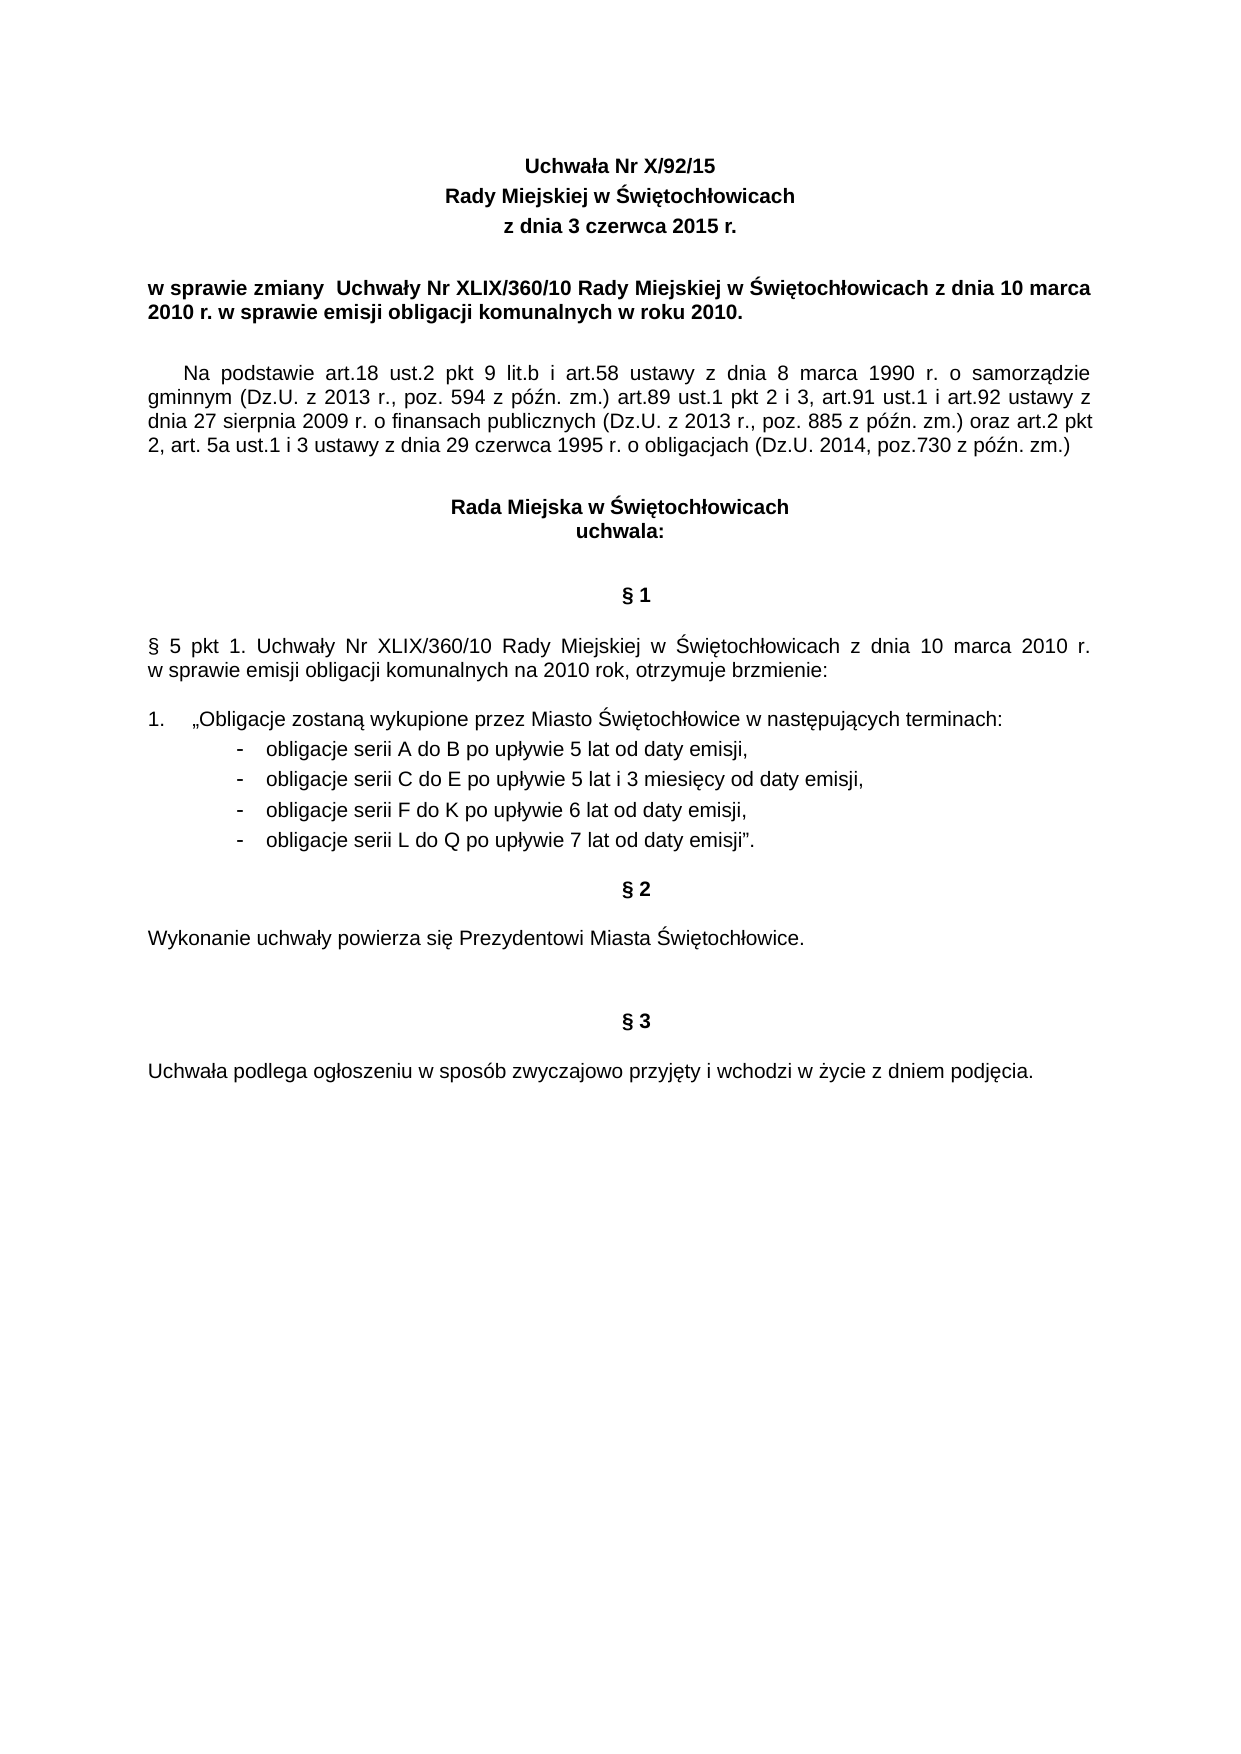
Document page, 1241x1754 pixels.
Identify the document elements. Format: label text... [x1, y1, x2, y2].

list obligacje serii C do E po upływie 5 lat i 3 miesięcy od daty emisji, [236, 767, 1092, 791]
subtitle Rada Miejska w Świętochłowicach [148, 494, 1092, 518]
subtitle Rady Miejskiej w Świętochłowicach [148, 184, 1092, 208]
subtitle Uchwała Nr X/92/15 [148, 154, 1092, 178]
text Uchwała podlega ogłoszeniu w sposób zwyczajowo przyjęty i wchodzi w życie z dniem podjęcia. [148, 1059, 1092, 1083]
subtitle z dnia 3 czerwca 2015 r. [148, 214, 1092, 238]
list „Obligacje zostaną wykupione przez Miasto Świętochłowice w następujących terminach: [148, 707, 1092, 731]
subtitle § 5 pkt 1. Uchwały Nr XLIX/360/10 Rady Miejskiej w Świętochłowicach z dnia 10 marca 2010 r. w sprawie emisji obligacji komunalnych na 2010 rok, otrzymuje brzmienie: [148, 634, 1092, 682]
subtitle w sprawie zmiany Uchwały Nr XLIX/360/10 Rady Miejskiej w Świętochłowicach z dnia 10 marca 2010 r. w sprawie emisji obligacji komunalnych w roku 2010. [148, 276, 1092, 324]
list obligacje serii L do Q po upływie 7 lat od daty emisji”. [236, 828, 1092, 852]
subtitle uchwala: [148, 518, 1092, 542]
text Wykonanie uchwały powierza się Prezydentowi Miasta Świętochłowice. [148, 926, 1092, 950]
list obligacje serii F do K po upływie 6 lat od daty emisji, [236, 797, 1092, 822]
text Na podstawie art.18 ust.2 pkt 9 lit.b i art.58 ustawy z dnia 8 marca 1990 r. o samorządzie gminnym (Dz.U. z 2013 r., poz. 594 z późn. zm.) art.89 ust.1 pkt 2 i 3, art.91 ust.1 i art.92 ustawy z dnia 27 sierpnia 2009 r. o finansach publicznych (Dz.U. z 2013 r., poz. 885 z późn. zm.) oraz art.2 pkt 2, art. 5a ust.1 i 3 ustawy z dnia 29 czerwca 1995 r. o obligacjach (Dz.U. 2014, poz.730 z późn. zm.) [148, 361, 1092, 457]
list obligacje serii A do B po upływie 5 lat od daty emisji, [236, 737, 1092, 761]
